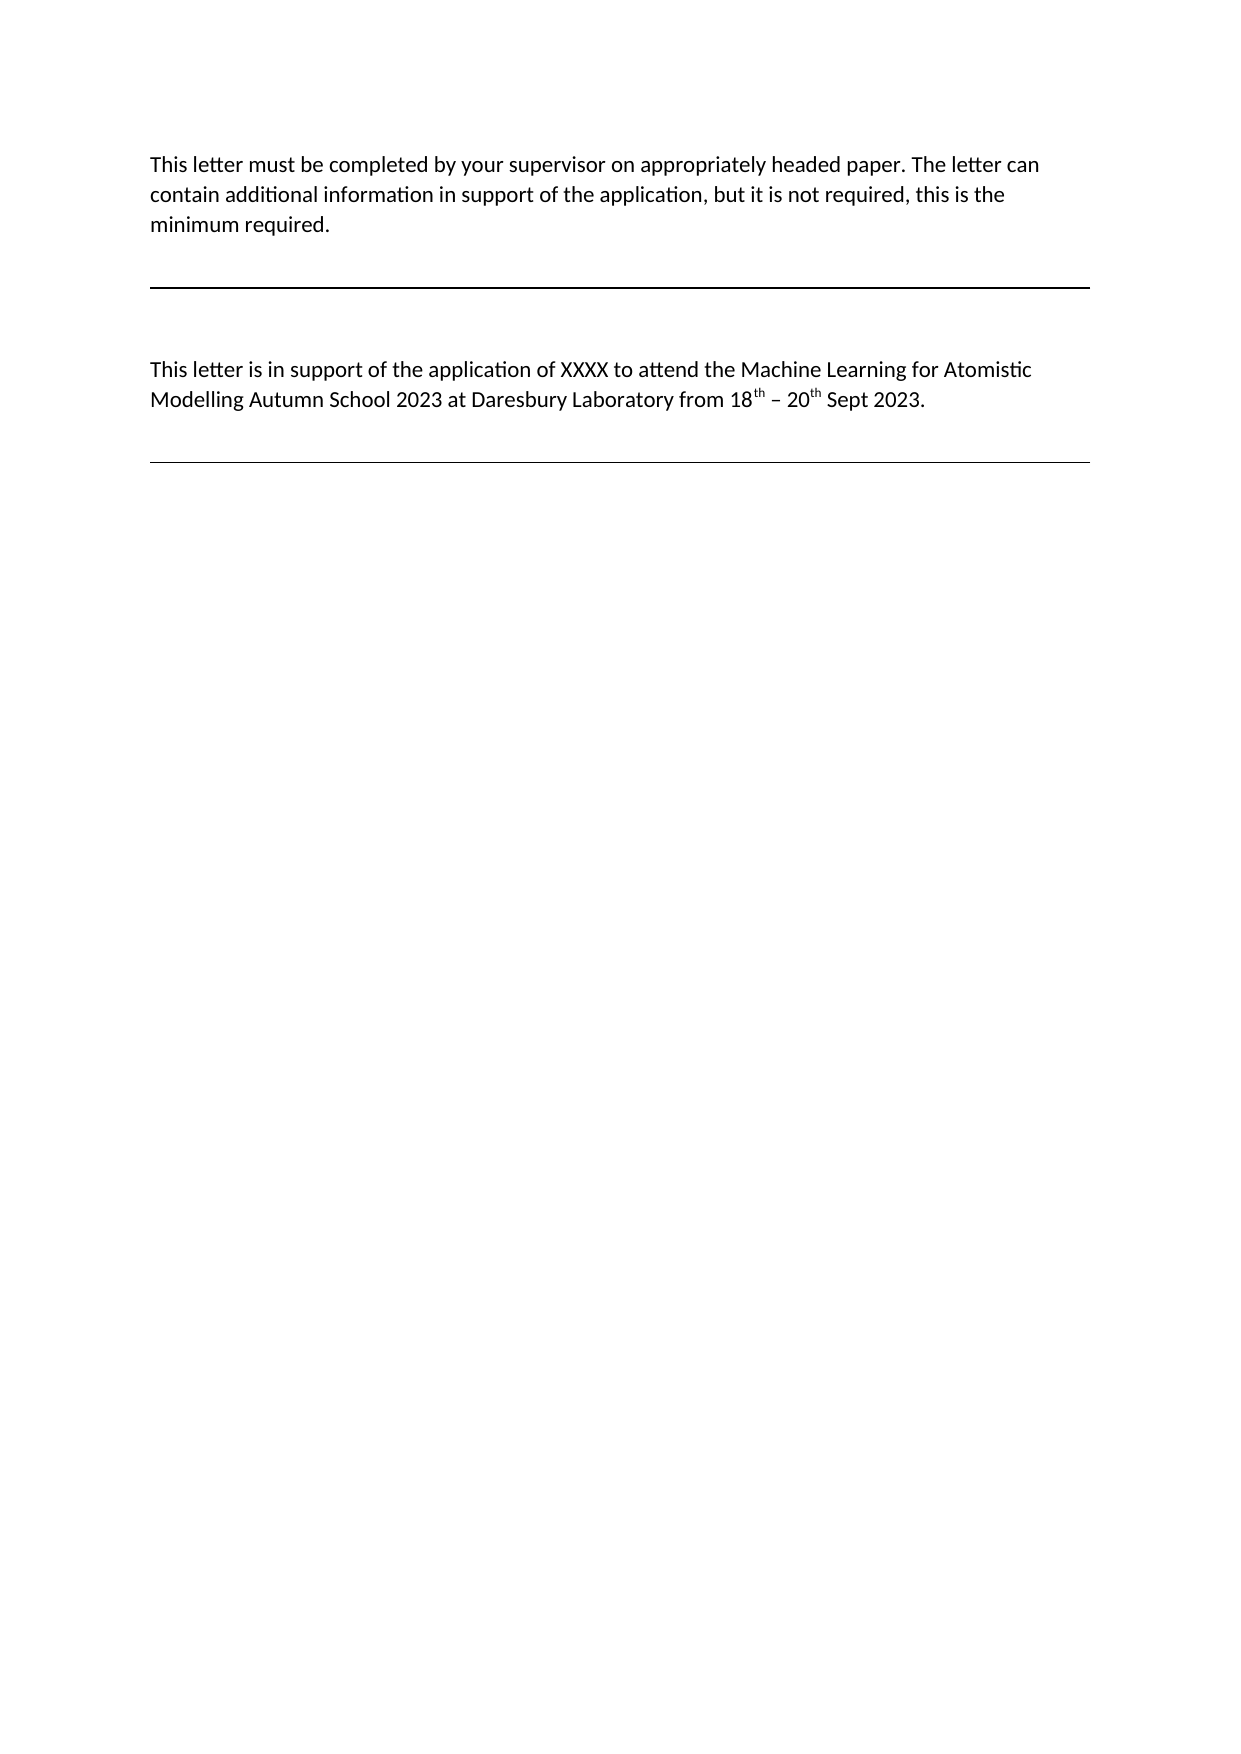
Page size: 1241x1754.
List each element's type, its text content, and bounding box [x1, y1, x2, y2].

text This letter must be completed by your supervisor on appropriately headed paper. The letter can contain additional information in support of the application, but it is not required, this is the minimum required. [150, 150, 1090, 238]
text This letter is in support of the application of XXXX to attend the Machine Learning for Atomistic Modelling Autumn School 2023 at Daresbury Laboratory from 18th – 20th Sept 2023. [150, 355, 1090, 413]
